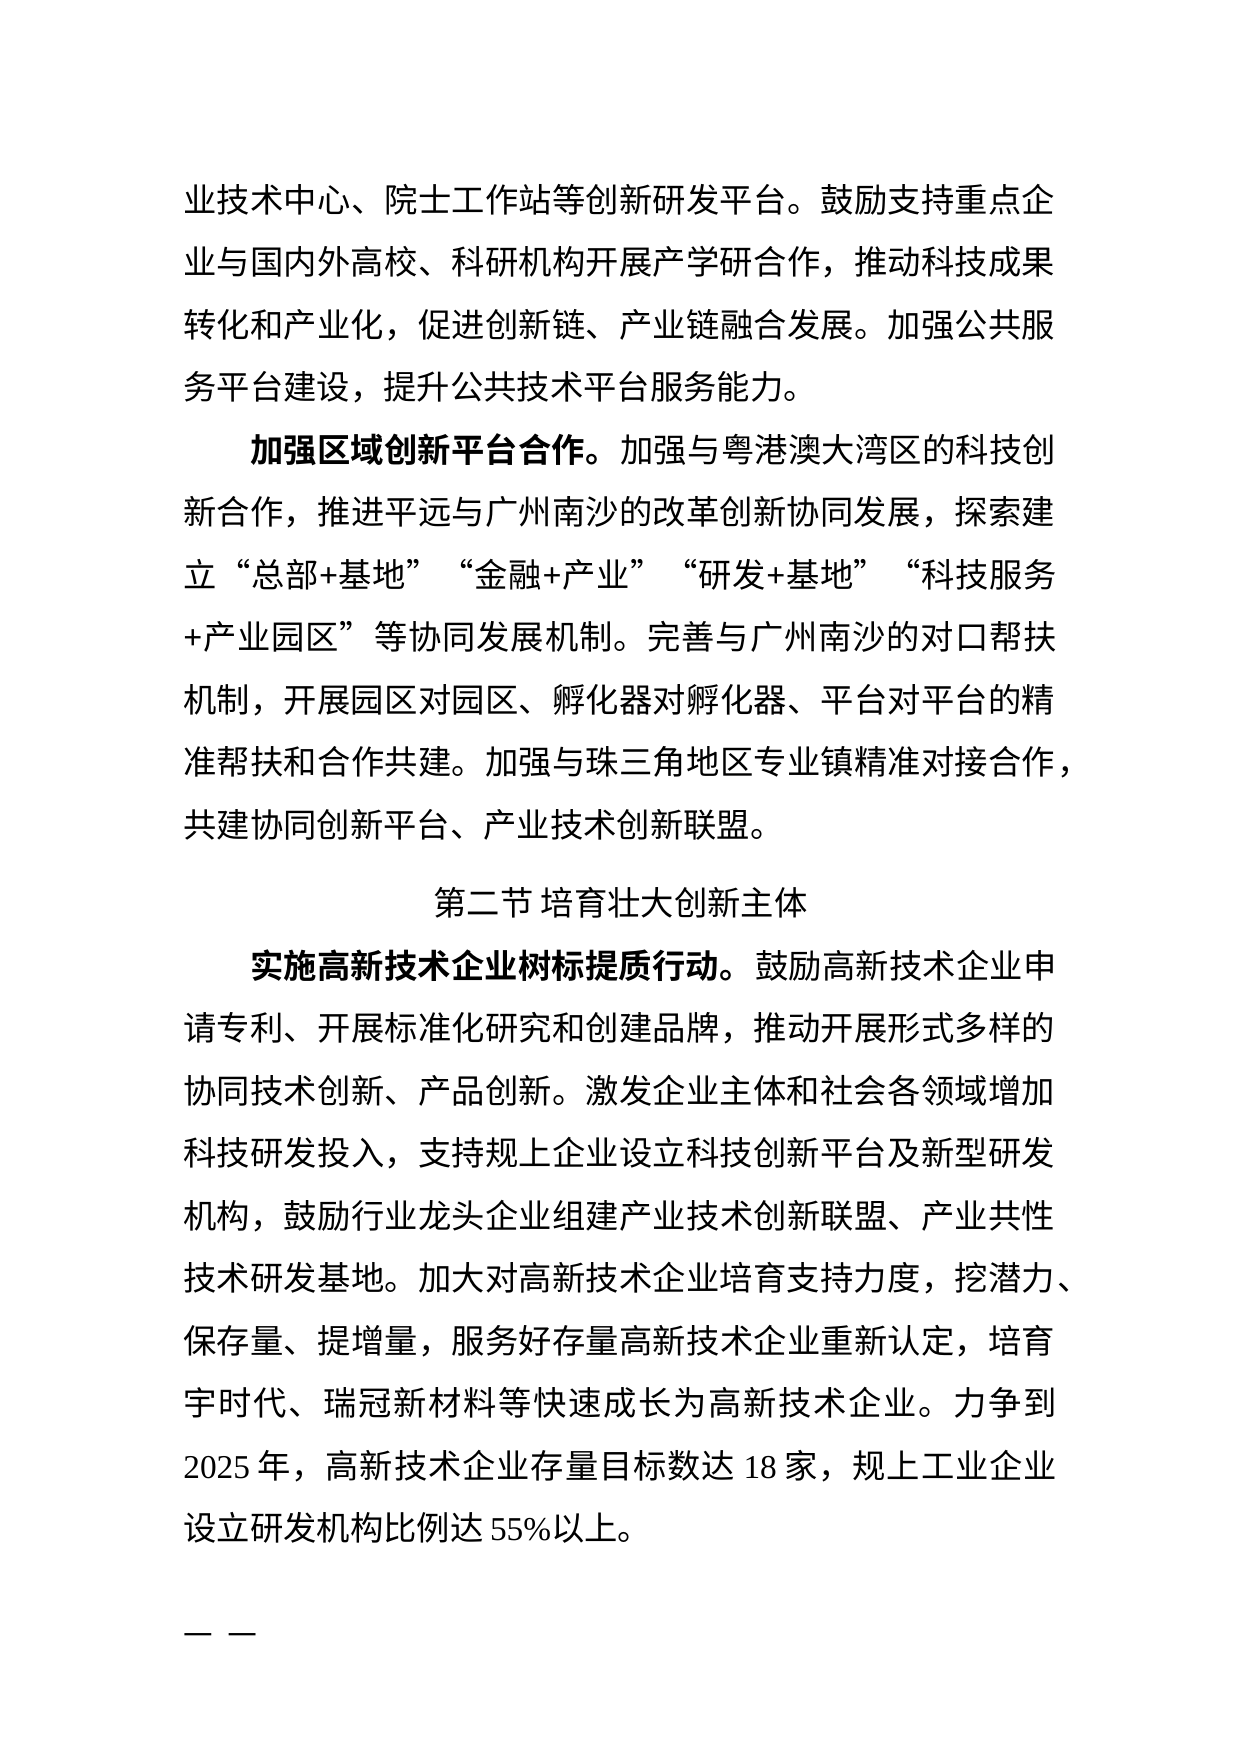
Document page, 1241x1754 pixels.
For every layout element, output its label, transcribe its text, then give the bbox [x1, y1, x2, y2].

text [183, 162, 1057, 412]
text 加强区域创新平台合作。加强与粤港澳大湾区的科技创新合作，推进平远与广州南沙的改革创新协同发展，探索建立“总部+基地”“金融+产业”“研发+基地”“科技服务+产业园区”等协同发展机制。完善与广州南沙的对口帮扶机制，开展园区对园区、孵化器对孵化器、平台对平台的精准帮扶和合作共建。加强与珠三角地区专业镇精准对接合作，共建协同创新平台、产业技术创新联盟。 [183, 412, 1057, 849]
text 实施高新技术企业树标提质行动。鼓励高新技术企业申请专利、开展标准化研究和创建品牌，推动开展形式多样的协同技术创新、产品创新。激发企业主体和社会各领域增加科技研发投入，支持规上企业设立科技创新平台及新型研发机构，鼓励行业龙头企业组建产业技术创新联盟、产业共性技术研发基地。加大对高新技术企业培育支持力度，挖潜力、保存量、提增量，服务好存量高新技术企业重新认定，培育宇时代、瑞冠新材料等快速成长为高新技术企业。力争到2025年，高新技术企业存量目标数达18家，规上工业企业设立研发机构比例达55%以上。 [183, 928, 1057, 1553]
subtitle 第二节 培育壮大创新主体 [183, 866, 1057, 928]
